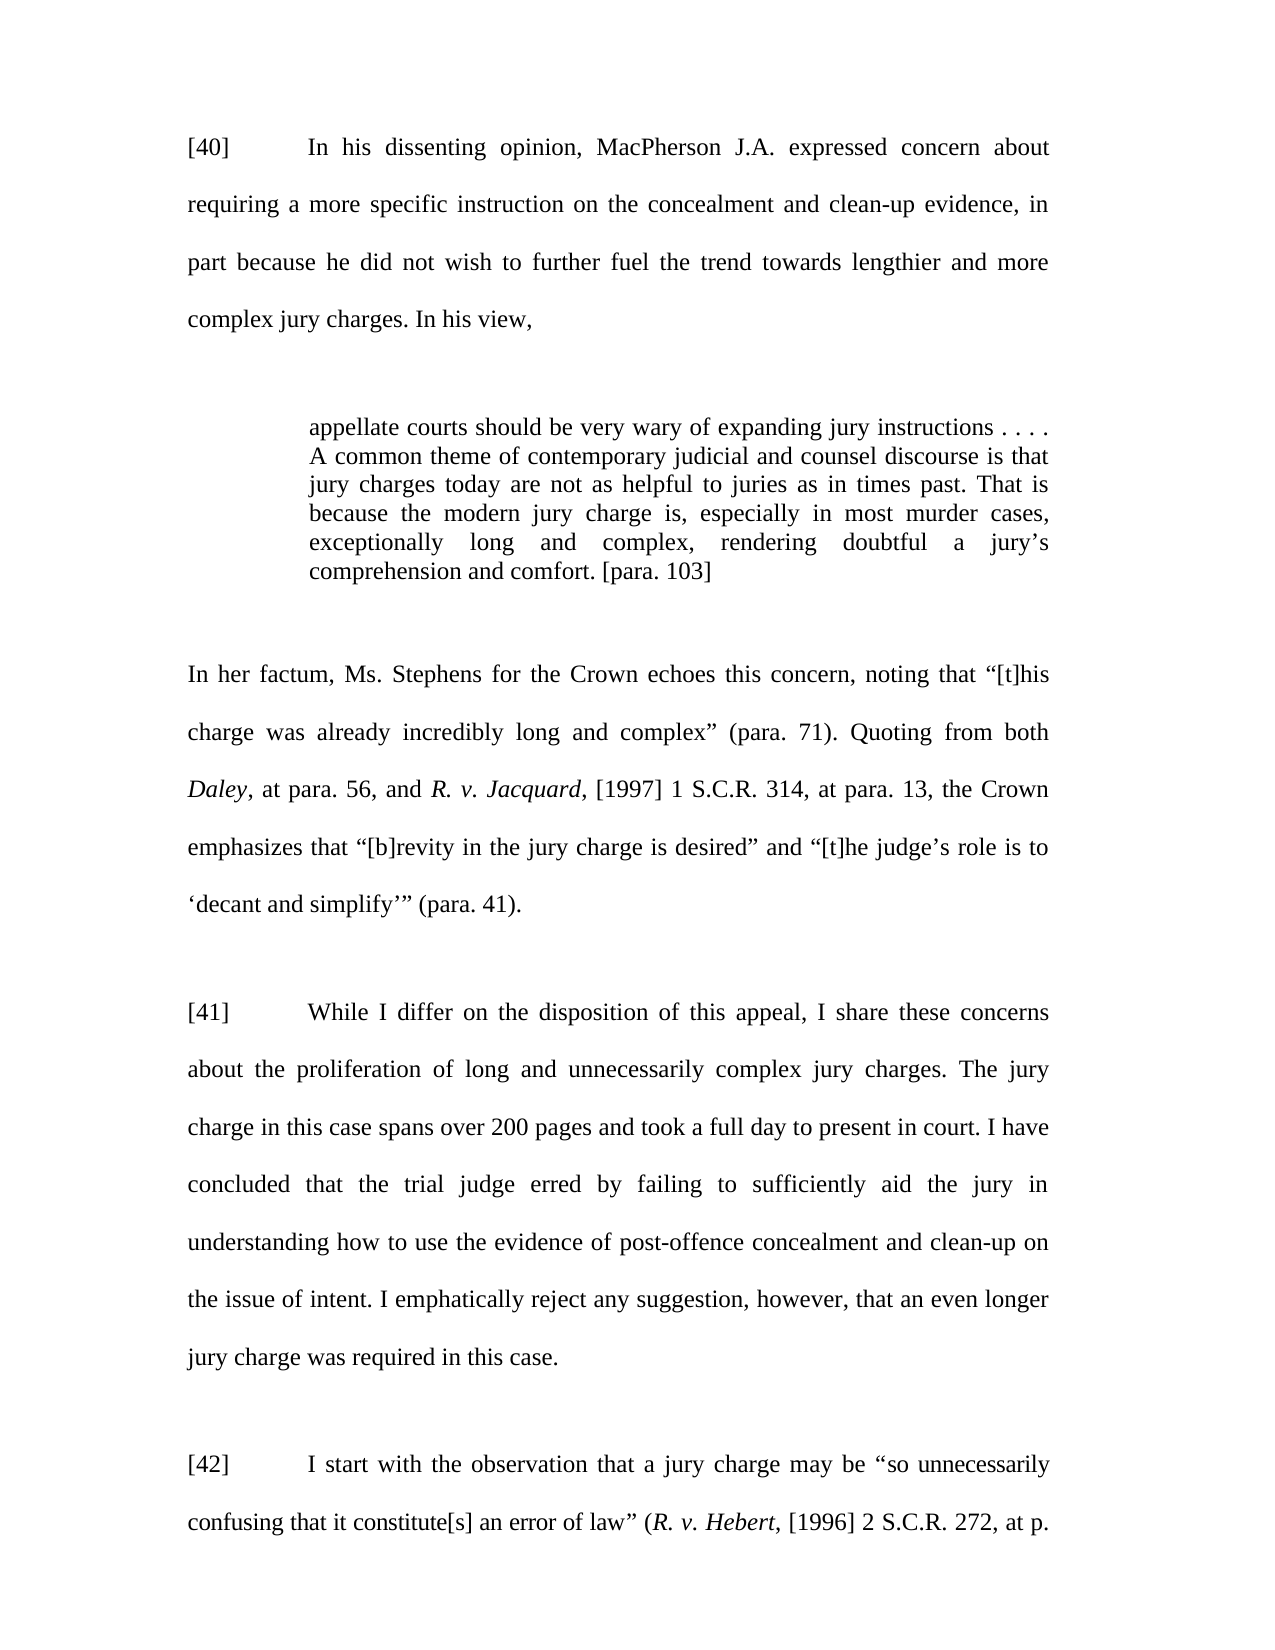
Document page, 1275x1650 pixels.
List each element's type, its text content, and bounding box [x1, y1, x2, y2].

text In his dissenting opinion, MacPherson J.A. expressed concern about requiring a more specific instruction on the concealment and clean-up evidence, in part because he did not wish to further fuel the trend towards lengthier and more complex jury charges. In his view, [187, 132, 1050, 333]
text While I differ on the disposition of this appeal, I share these concerns about the proliferation of long and unnecessarily complex jury charges. The jury charge in this case spans over 200 pages and took a full day to present in court. I have concluded that the trial judge erred by failing to sufficiently aid the jury in understanding how to use the evidence of post-offence concealment and clean-up on the issue of intent. I emphatically reject any suggestion, however, that an even longer jury charge was required in this case. [187, 997, 1050, 1371]
text In her factum, Ms. Stephens for the Crown echoes this concern, noting that “[t]his charge was already incredibly long and complex” (para. 71). Quoting from both Daley, at para. 56, and R. v. Jacquard, [1997] 1 S.C.R. 314, at para. 13, the Crown emphasizes that “[b]revity in the jury charge is desired” and “[t]he judge’s role is to ‘decant and simplify’” (para. 41). [187, 659, 1050, 918]
text appellate courts should be very wary of expanding jury instructions . . . . A common theme of contemporary judicial and counsel discourse is that jury charges today are not as helpful to juries as in times past. That is because the modern jury charge is, especially in most murder cases, exceptionally long and complex, rendering doubtful a jury’s comprehension and comfort. [para. 103] [309, 412, 1050, 584]
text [187, 1449, 1050, 1536]
